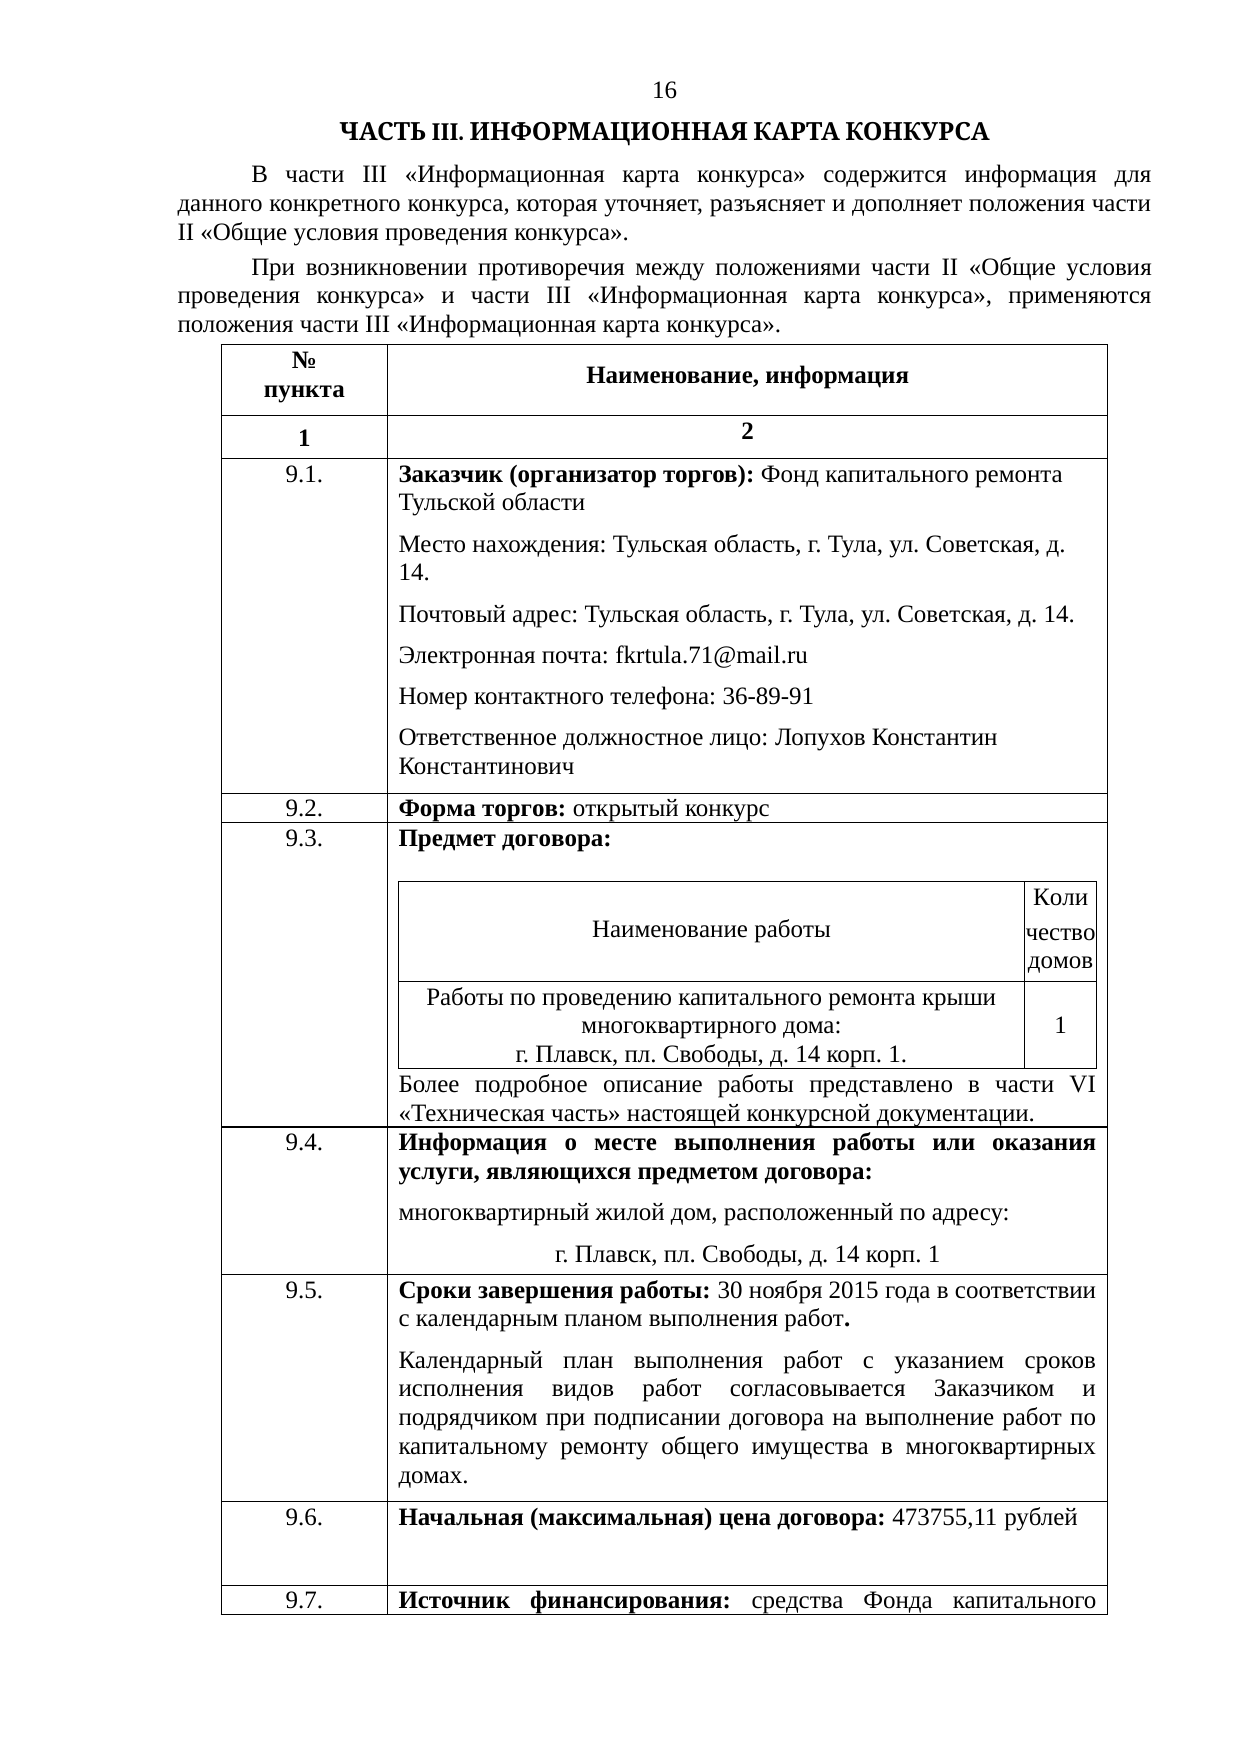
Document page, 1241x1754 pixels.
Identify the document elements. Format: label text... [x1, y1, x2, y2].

table_cell 9.1. [222, 459, 387, 792]
table_cell 9.2. [222, 794, 387, 822]
text При возникновении противоречия между положениями части II «Общие условия проведения конкурса» и части III «Информационная карта конкурса», применяются положения части III «Информационная карта конкурса». [177, 252, 1152, 338]
table_cell 9.7. [222, 1586, 387, 1614]
table_cell Сроки завершения работы: 30 ноября 2015 года в соответствии с календарным планом выполнения работ. Календарный план выполнения работ с указанием сроков исполнения видов работ согласовывается Заказчиком и подрядчиком при подписании договора на выполнение работ по капитальному ремонту общего имущества в многоквартирных домах. [388, 1275, 1107, 1501]
table_cell 1 [222, 416, 387, 458]
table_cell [388, 1586, 1107, 1614]
table_cell Форма торгов: открытый конкурс [388, 794, 1107, 822]
table_header № пункта [222, 345, 387, 415]
table_cell 9.5. [222, 1275, 387, 1501]
table_cell Начальная (максимальная) цена договора: 473755,11 рублей [388, 1502, 1107, 1584]
subtitle ЧАСТЬ III. ИНФОРМАЦИОННАЯ КАРТА КОНКУРСА [177, 118, 1152, 147]
text В части III «Информационная карта конкурса» содержится информация для данного конкретного конкурса, которая уточняет, разъясняет и дополняет положения части II «Общие условия проведения конкурса». [177, 159, 1152, 246]
table_cell Заказчик (организатор торгов): Фонд капитального ремонта Тульской области Место нахождения: Тульская область, г. Тула, ул. Советская, д. 14. Почтовый адрес: Тульская область, г. Тула, ул. Советская, д. 14. Электронная почта: fkrtula.71@mail.ru Номер контактного телефона: 36-89-91 Ответственное должностное лицо: Лопухов Константин Константинович [388, 459, 1107, 792]
table_cell 9.4. [222, 1128, 387, 1274]
table_cell 9.6. [222, 1502, 387, 1584]
table_cell Информация о месте выполнения работы или оказания услуги, являющихся предметом договора: многоквартирный жилой дом, расположенный по адресу: г. Плавск, пл. Свободы, д. 14 корп. 1 [388, 1128, 1107, 1274]
table_header Наименование, информация [388, 345, 1107, 415]
table_cell 2 [388, 416, 1107, 458]
table_cell 9.3. [222, 823, 387, 1126]
table_cell Предмет договора: Более подробное описание работы представлено в части VI «Техническая часть» настоящей конкурсной документации. [388, 823, 1107, 1126]
